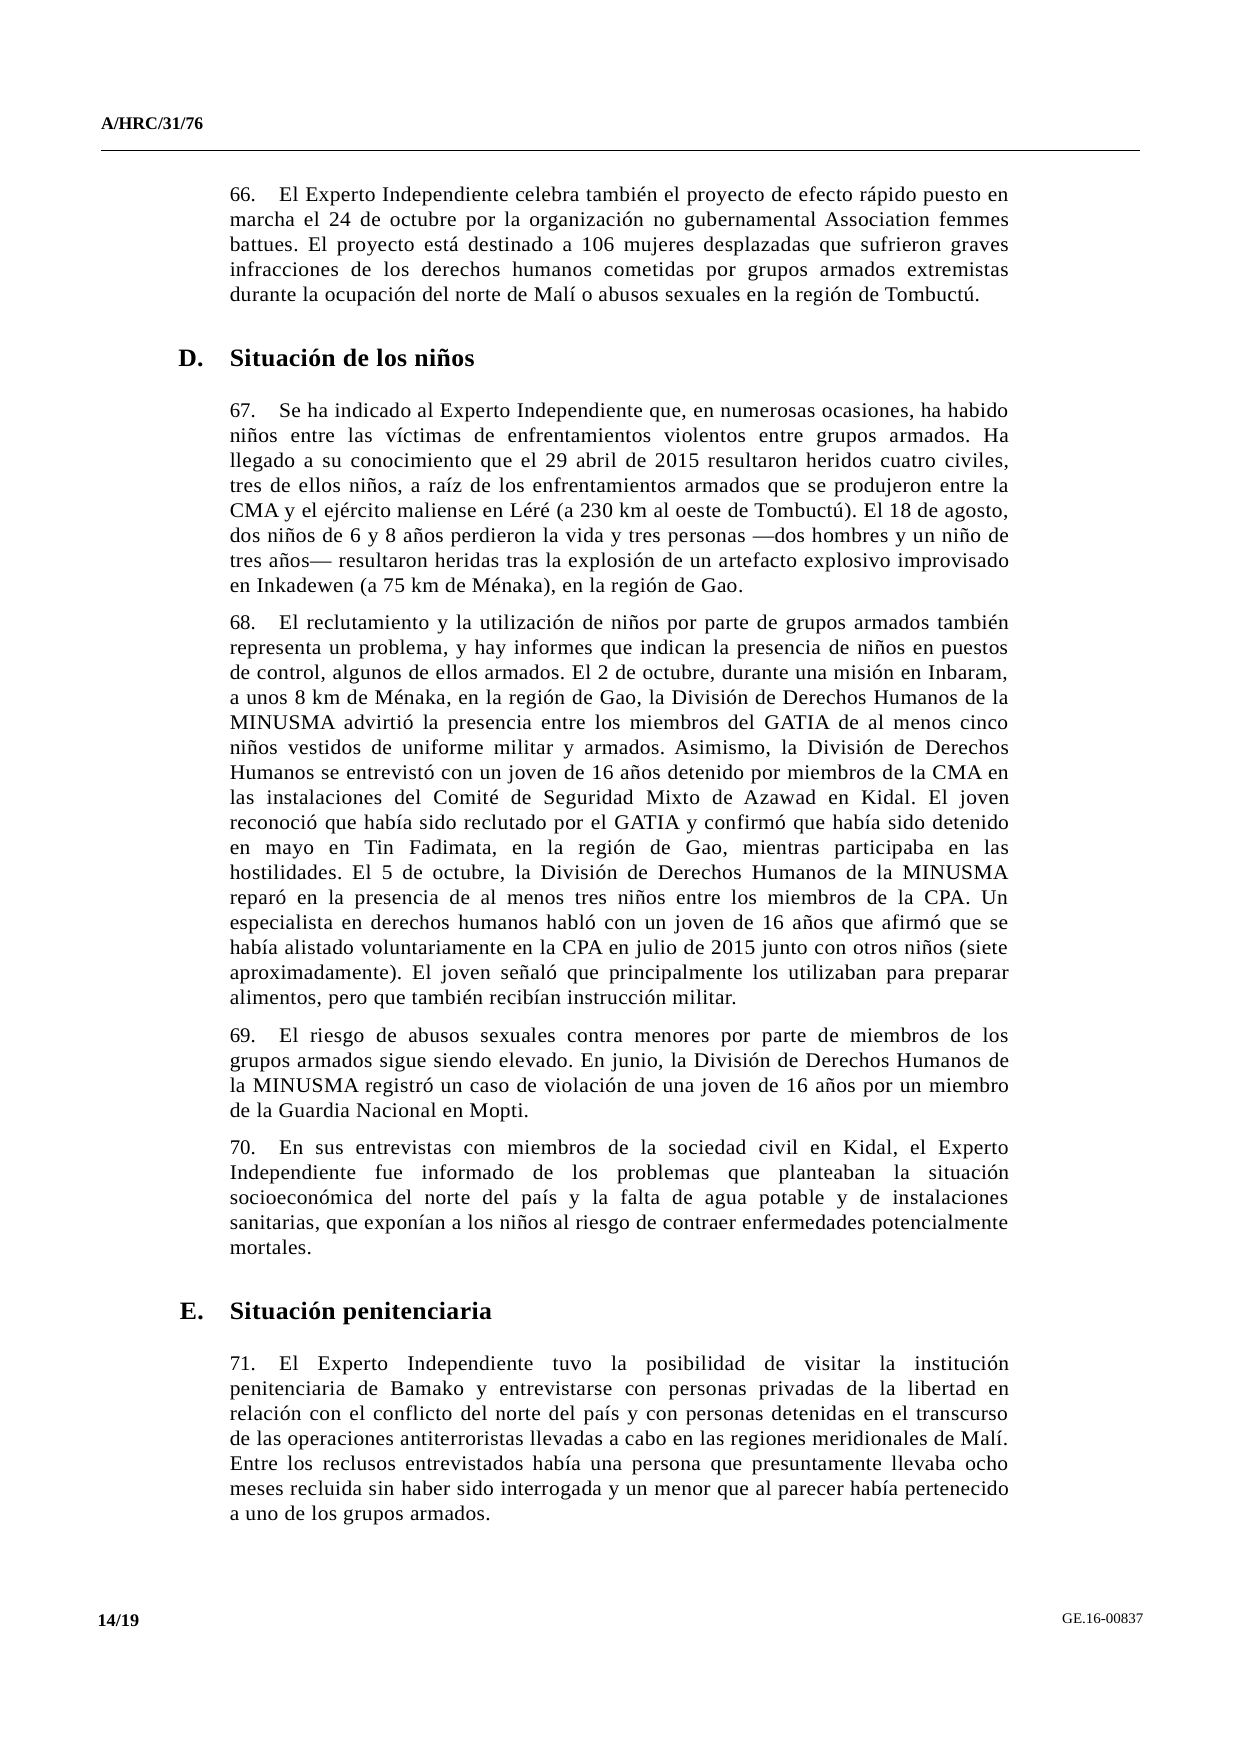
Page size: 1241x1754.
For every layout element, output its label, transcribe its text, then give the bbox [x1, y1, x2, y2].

text 66. El Experto Independiente celebra también el proyecto de efecto rápido puesto en marcha el 24 de octubre por la organización no gubernamental Association femmes battues. El proyecto está destinado a 106 mujeres desplazadas que sufrieron graves infracciones de los derechos humanos cometidas por grupos armados extremistas durante la ocupación del norte de Malí o abusos sexuales en la región de Tombuctú. [229, 181, 1011, 306]
text 69. El riesgo de abusos sexuales contra menores por parte de miembros de los grupos armados sigue siendo elevado. En junio, la División de Derechos Humanos de la MINUSMA registró un caso de violación de una joven de 16 años por un miembro de la Guardia Nacional en Mopti. [229, 1022, 1011, 1122]
text E. Situación penitenciaria [97, 1297, 1011, 1325]
text 68. El reclutamiento y la utilización de niños por parte de grupos armados también representa un problema, y hay informes que indican la presencia de niños en puestos de control, algunos de ellos armados. El 2 de octubre, durante una misión en Inbaram, a unos 8 km de Ménaka, en la región de Gao, la División de Derechos Humanos de la MINUSMA advirtió la presencia entre los miembros del GATIA de al menos cinco niños vestidos de uniforme militar y armados. Asimismo, la División de Derechos Humanos se entrevistó con un joven de 16 años detenido por miembros de la CMA en las instalaciones del Comité de Seguridad Mixto de Azawad en Kidal. El joven reconoció que había sido reclutado por el GATIA y confirmó que había sido detenido en mayo en Tin Fadimata, en la región de Gao, mientras participaba en las hostilidades. El 5 de octubre, la División de Derechos Humanos de la MINUSMA reparó en la presencia de al menos tres niños entre los miembros de la CPA. Un especialista en derechos humanos habló con un joven de 16 años que afirmó que se había alistado voluntariamente en la CPA en julio de 2015 junto con otros niños (siete aproximadamente). El joven señaló que principalmente los utilizaban para preparar alimentos, pero que también recibían instrucción militar. [229, 609, 1011, 1009]
text 71. El Experto Independiente tuvo la posibilidad de visitar la institución penitenciaria de Bamako y entrevistarse con personas privadas de la libertad en relación con el conflicto del norte del país y con personas detenidas en el transcurso de las operaciones antiterroristas llevadas a cabo en las regiones meridionales de Malí. Entre los reclusos entrevistados había una persona que presuntamente llevaba ocho meses recluida sin haber sido interrogada y un menor que al parecer había pertenecido a uno de los grupos armados. [229, 1350, 1011, 1525]
text D. Situación de los niños [97, 344, 1011, 372]
text 70. En sus entrevistas con miembros de la sociedad civil en Kidal, el Experto Independiente fue informado de los problemas que planteaban la situación socioeconómica del norte del país y la falta de agua potable y de instalaciones sanitarias, que exponían a los niños al riesgo de contraer enfermedades potencialmente mortales. [229, 1134, 1011, 1259]
text 67. Se ha indicado al Experto Independiente que, en numerosas ocasiones, ha habido niños entre las víctimas de enfrentamientos violentos entre grupos armados. Ha llegado a su conocimiento que el 29 abril de 2015 resultaron heridos cuatro civiles, tres de ellos niños, a raíz de los enfrentamientos armados que se produjeron entre la CMA y el ejército maliense en Léré (a 230 km al oeste de Tombuctú). El 18 de agosto, dos niños de 6 y 8 años perdieron la vida y tres personas —dos hombres y un niño de tres años— resultaron heridas tras la explosión de un artefacto explosivo improvisado en Inkadewen (a 75 km de Ménaka), en la región de Gao. [229, 397, 1011, 597]
